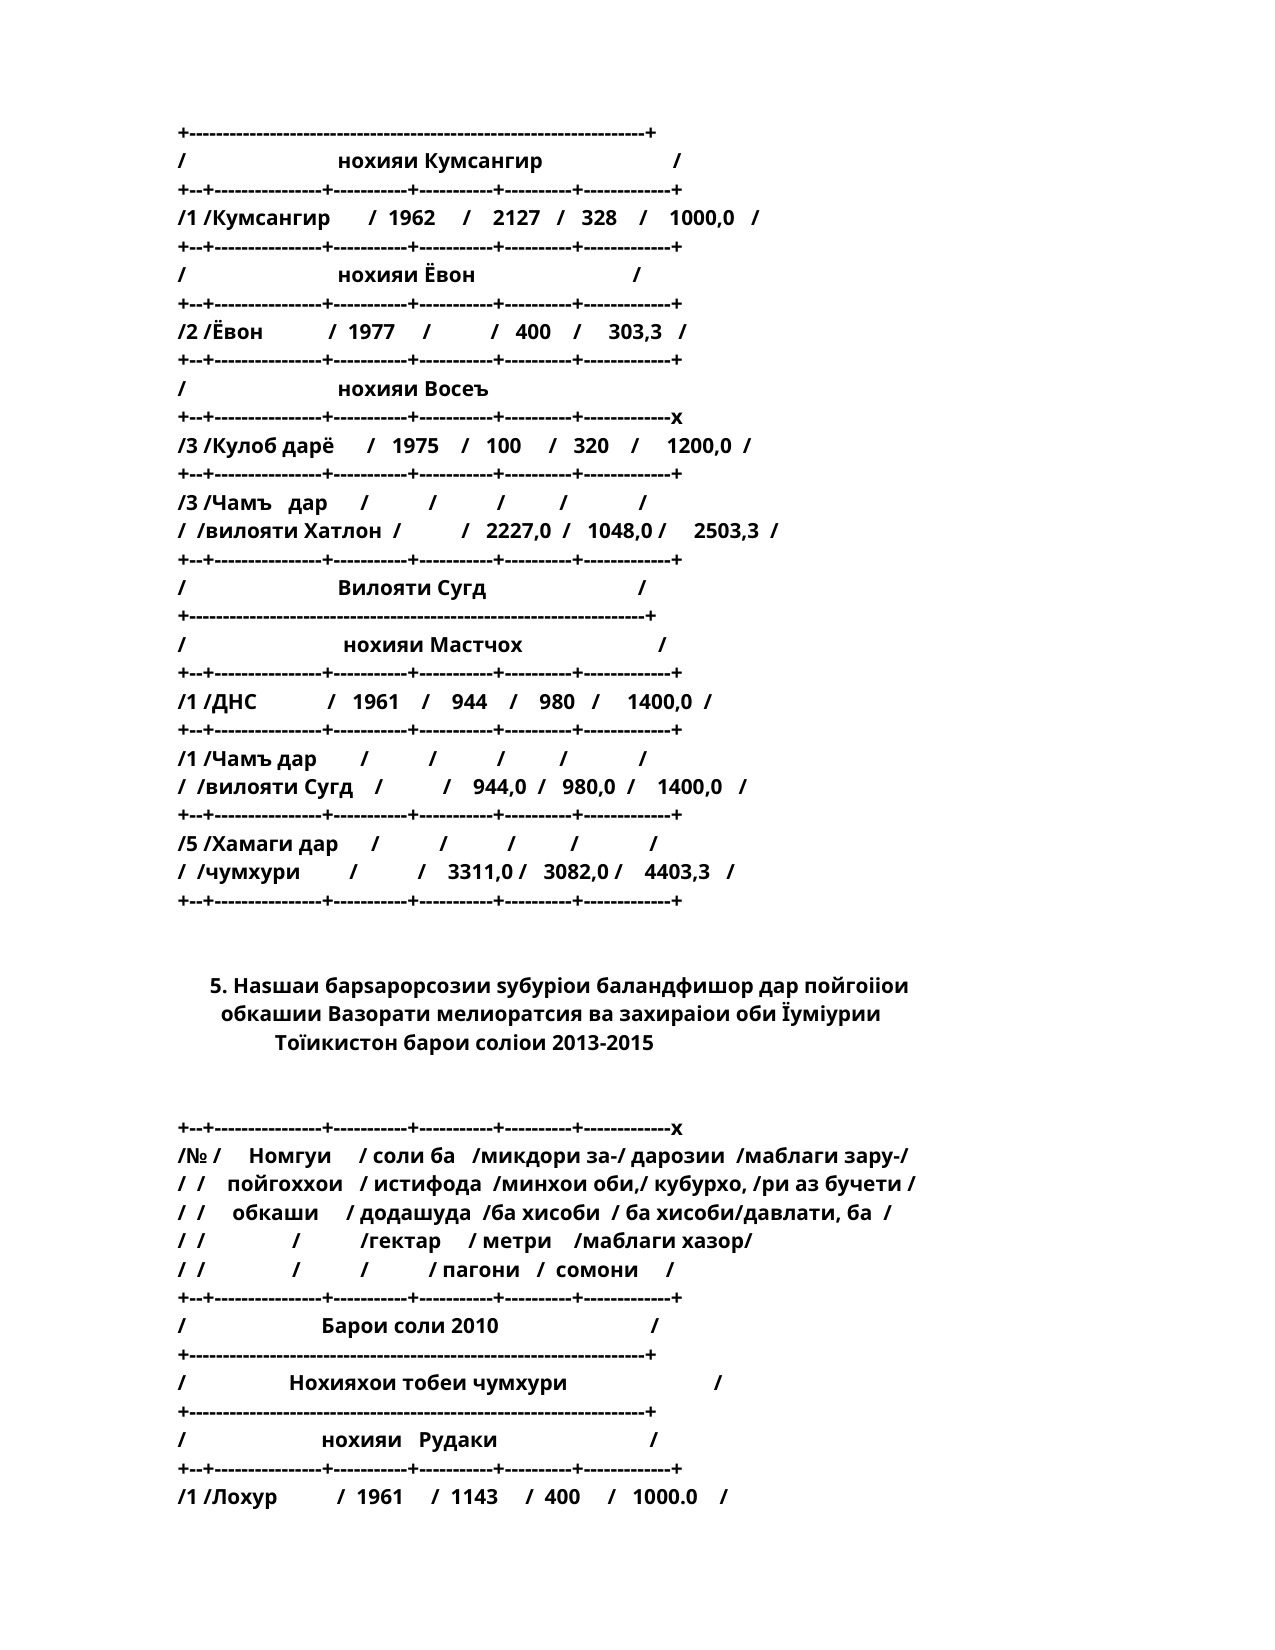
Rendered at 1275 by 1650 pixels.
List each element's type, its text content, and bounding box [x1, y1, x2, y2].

text +--+----------------+-----------+-----------+----------+-------------+ [177, 801, 1186, 829]
text / / / / / пагони / сомони / [177, 1255, 1186, 1283]
text / /вилояти Хатлон / / 2227,0 / 1048,0 / 2503,3 / [177, 516, 1186, 545]
text /1 /ДНС / 1961 / 944 / 980 / 1400,0 / [177, 687, 1186, 715]
text / нохияи Рудаки / [177, 1425, 1186, 1454]
text / Вилояти Сугд / [177, 573, 1186, 602]
text / Нохияхои тобеи чумхури / [177, 1368, 1186, 1397]
text +--+----------------+-----------+-----------+----------+-------------+ [177, 1283, 1186, 1312]
text +--+----------------+-----------+-----------+----------+-------------+ [177, 545, 1186, 573]
text / / обкаши / додашуда /ба хисоби / ба хисоби/давлати, ба / [177, 1198, 1186, 1226]
text +--------------------------------------------------------------------+ [177, 1340, 1186, 1368]
text +--------------------------------------------------------------------+ [177, 1397, 1186, 1425]
text /5 /Хамаги дар / / / / / [177, 829, 1186, 857]
text +--+----------------+-----------+-----------+----------+-------------х [177, 1113, 1186, 1141]
text / нохияи Ёвон / [177, 260, 1186, 289]
text / нохияи Восеъ [177, 374, 1186, 402]
text +--+----------------+-----------+-----------+----------+-------------+ [177, 232, 1186, 260]
text / / / /гектар / метри /маблаги хазор/ [177, 1226, 1186, 1255]
text обкашии Вазорати мелиоратсия ва захираіои оби Їуміурии [177, 999, 1186, 1028]
text /1 /Кумсангир / 1962 / 2127 / 328 / 1000,0 / [177, 203, 1186, 232]
text 5. Наѕшаи барѕарорсозии ѕубуріои баландфишор дар пойгоііои [177, 971, 1186, 999]
text /№ / Номгуи / соли ба /микдори за-/ дарозии /маблаги зару-/ [177, 1141, 1186, 1169]
text +--+----------------+-----------+-----------+----------+-------------+ [177, 886, 1186, 914]
text / /чумхури / / 3311,0 / 3082,0 / 4403,3 / [177, 857, 1186, 886]
text +--+----------------+-----------+-----------+----------+-------------+ [177, 658, 1186, 687]
text /1 /Чамъ дар / / / / / [177, 744, 1186, 772]
text / нохияи Мастчох / [177, 630, 1186, 658]
text +--+----------------+-----------+-----------+----------+-------------х [177, 402, 1186, 431]
text +--+----------------+-----------+-----------+----------+-------------+ [177, 289, 1186, 317]
text /3 /Чамъ дар / / / / / [177, 488, 1186, 516]
text / Барои соли 2010 / [177, 1312, 1186, 1340]
text / / пойгоххои / истифода /минхои оби,/ кубурхо, /ри аз бучети / [177, 1169, 1186, 1198]
text / нохияи Кумсангир / [177, 147, 1186, 175]
text +--+----------------+-----------+-----------+----------+-------------+ [177, 346, 1186, 374]
text +--+----------------+-----------+-----------+----------+-------------+ [177, 715, 1186, 744]
text +--+----------------+-----------+-----------+----------+-------------+ [177, 459, 1186, 488]
text / /вилояти Сугд / / 944,0 / 980,0 / 1400,0 / [177, 772, 1186, 801]
text /1 /Лохур / 1961 / 1143 / 400 / 1000.0 / [177, 1482, 1186, 1511]
text Тоїикистон барои соліои 2013-2015 [177, 1028, 1186, 1056]
text +--------------------------------------------------------------------+ [177, 118, 1186, 147]
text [177, 1454, 1186, 1482]
text /3 /Кулоб дарё / 1975 / 100 / 320 / 1200,0 / [177, 431, 1186, 459]
text /2 /Ёвон / 1977 / / 400 / 303,3 / [177, 317, 1186, 346]
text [177, 175, 1186, 203]
text +--------------------------------------------------------------------+ [177, 602, 1186, 630]
